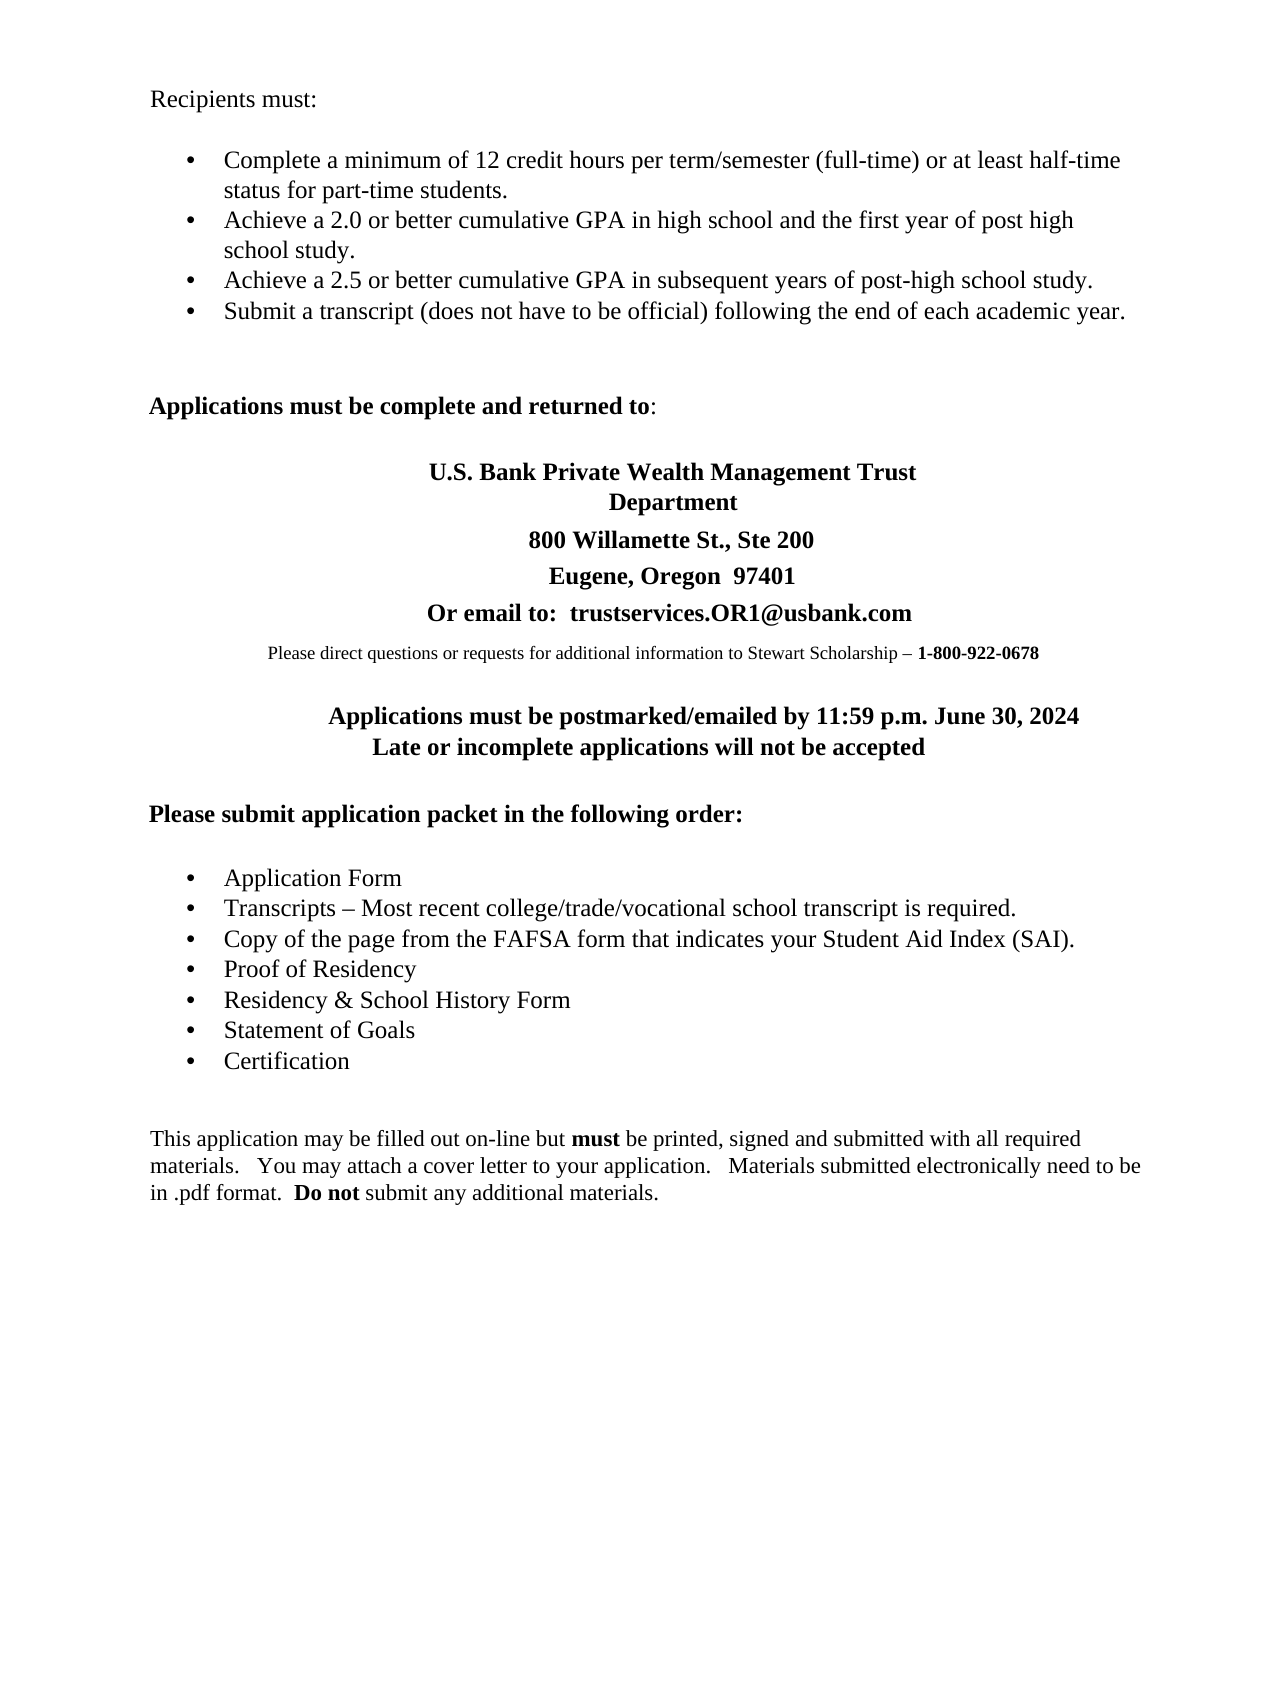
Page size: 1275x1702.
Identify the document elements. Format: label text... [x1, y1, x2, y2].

list Statement of Goals [186, 1015, 1130, 1044]
list Certification [186, 1046, 1130, 1074]
text 800 Willamette St., Ste 200 Eugene, Oregon 97401 [528, 525, 900, 590]
text This application may be filled out on-line but must be printed, signed and submitted with all required materials. You may attach a cover letter to your application. Materials submitted electronically need to be in .pdf format. Do not submit any additional materials. [150, 1125, 1154, 1205]
list Achieve a 2.5 or better cumulative GPA in subsequent years of post-high school study. [186, 265, 1130, 294]
text Applications must be complete and returned to: [148, 391, 1197, 420]
list Transcripts – Most recent college/trade/vocational school transcript is required. [186, 893, 1130, 922]
text Please direct questions or requests for additional information to Stewart Scholarship – 1-800-922-0678 [267, 642, 1197, 663]
text Or email to: trustservices.OR1@usbank.com [141, 598, 1197, 626]
list Residency & School History Form [186, 984, 1130, 1013]
list Copy of the page from the FAFSA form that indicates your Student Aid Index (SAI). [186, 923, 1130, 952]
list Complete a minimum of 12 credit hours per term/semester (full-time) or at least half-time status for part-time students. [186, 145, 1130, 204]
text Recipients must: [150, 84, 1130, 113]
list Achieve a 2.0 or better cumulative GPA in high school and the first year of post high school study. [186, 205, 1130, 264]
list Application Form [186, 862, 1130, 891]
text Applications must be postmarked/emailed by 11:59 p.m. June 30, 2024 [328, 701, 1197, 730]
list Proof of Residency [186, 954, 1130, 983]
text U.S. Bank Private Wealth Management Trust Department [428, 457, 917, 516]
text Late or incomplete applications will not be accepted [372, 732, 1197, 761]
list Submit a transcript (does not have to be official) following the end of each academic year. [186, 296, 1130, 325]
text Please submit application packet in the following order: [148, 799, 1197, 828]
